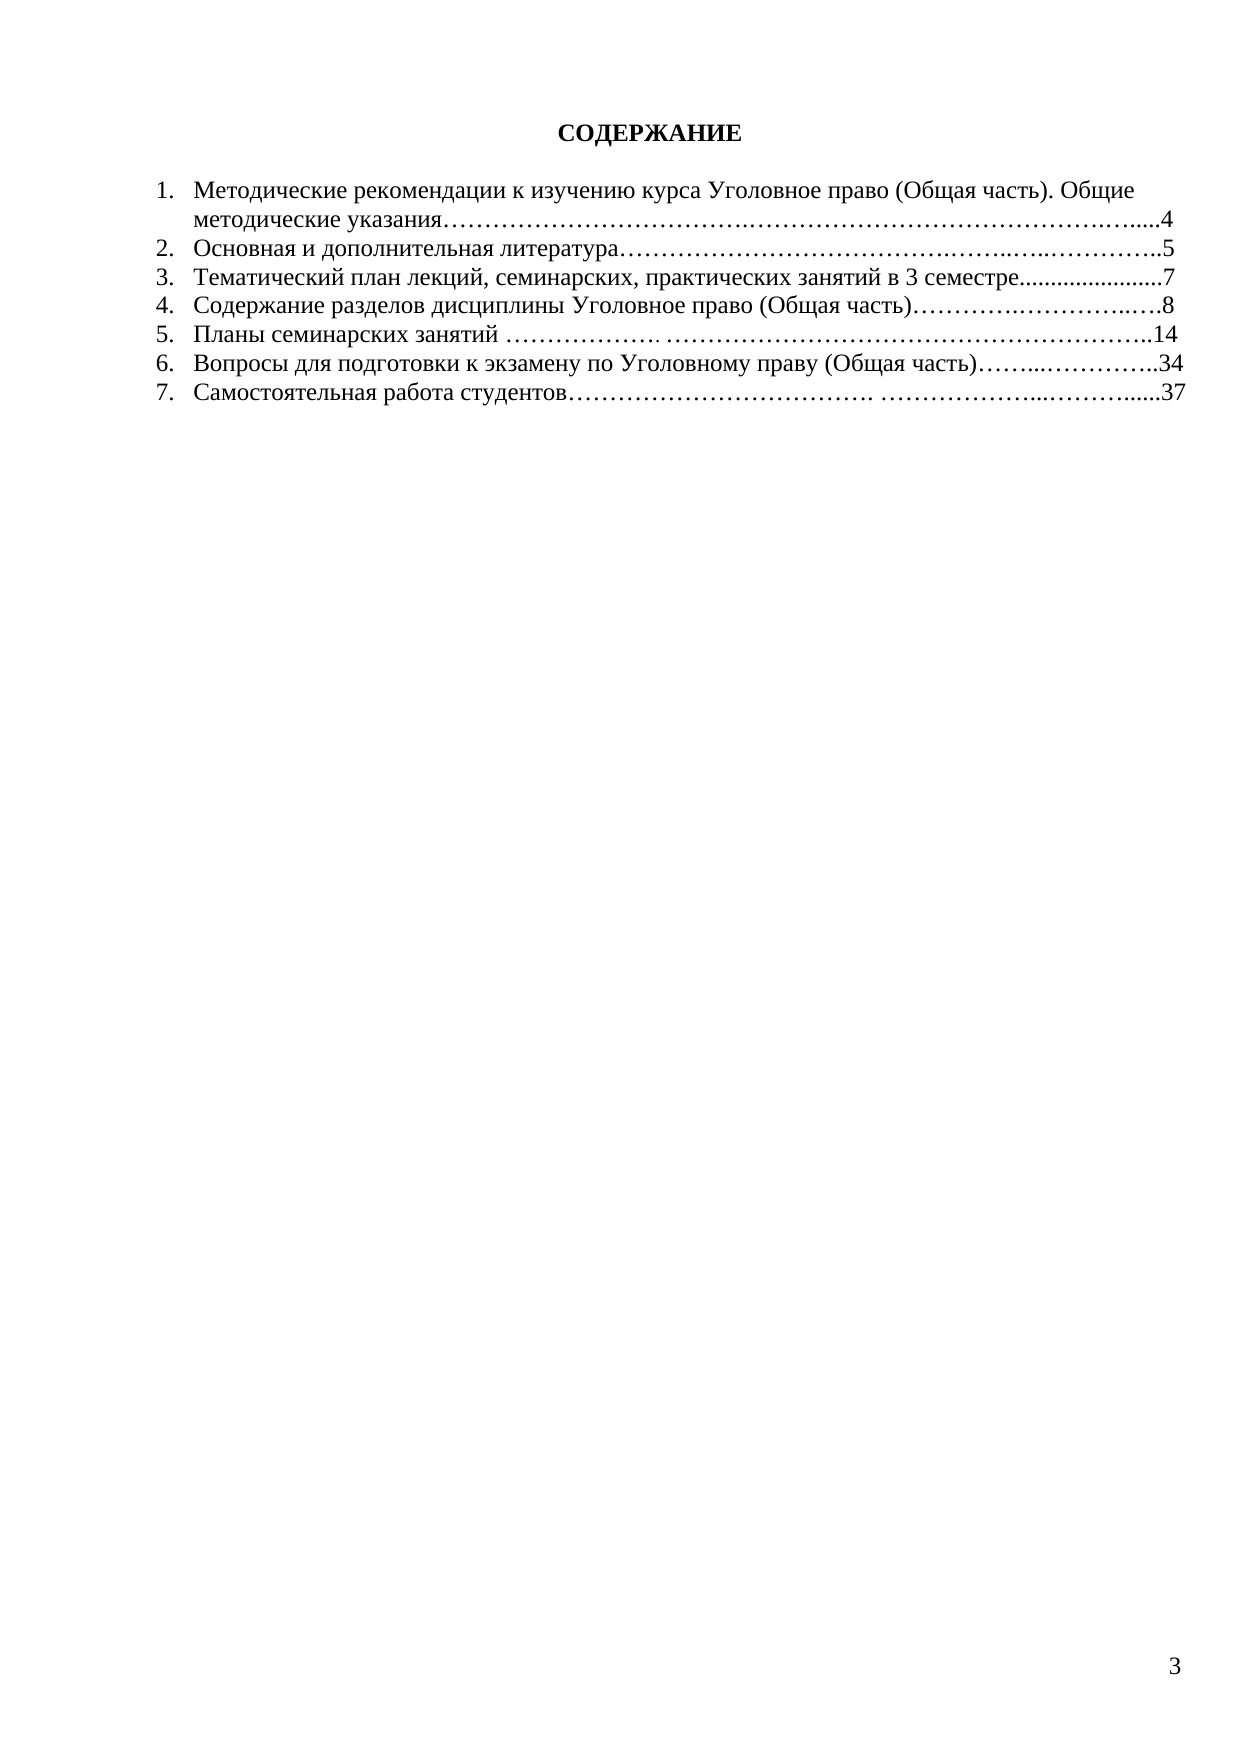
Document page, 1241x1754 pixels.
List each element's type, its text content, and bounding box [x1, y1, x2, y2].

list Содержание разделов дисциплины Уголовное право (Общая часть)………….…………..….8 [156, 291, 1240, 319]
list Методические рекомендации к изучению курса Уголовное право (Общая часть). Общие методические указания……………………………….…………………………………….….....4 [156, 176, 1240, 233]
text СОДЕРЖАНИЕ [118, 118, 1181, 147]
list Вопросы для подготовки к экзамену по Уголовному праву (Общая часть)……...…………..34 [156, 348, 1240, 377]
list Тематический план лекций, семинарских, практических занятий в 3 семестре.......................7 [156, 262, 1240, 291]
list Основная и дополнительная литература………………………………….……..…..…………..5 [156, 233, 1240, 262]
text 7. Самостоятельная работа студентов………………………………. ………………...………......37 [156, 377, 1240, 406]
list Планы семинарских занятий ………………. …………………………………………………..14 [156, 319, 1240, 348]
